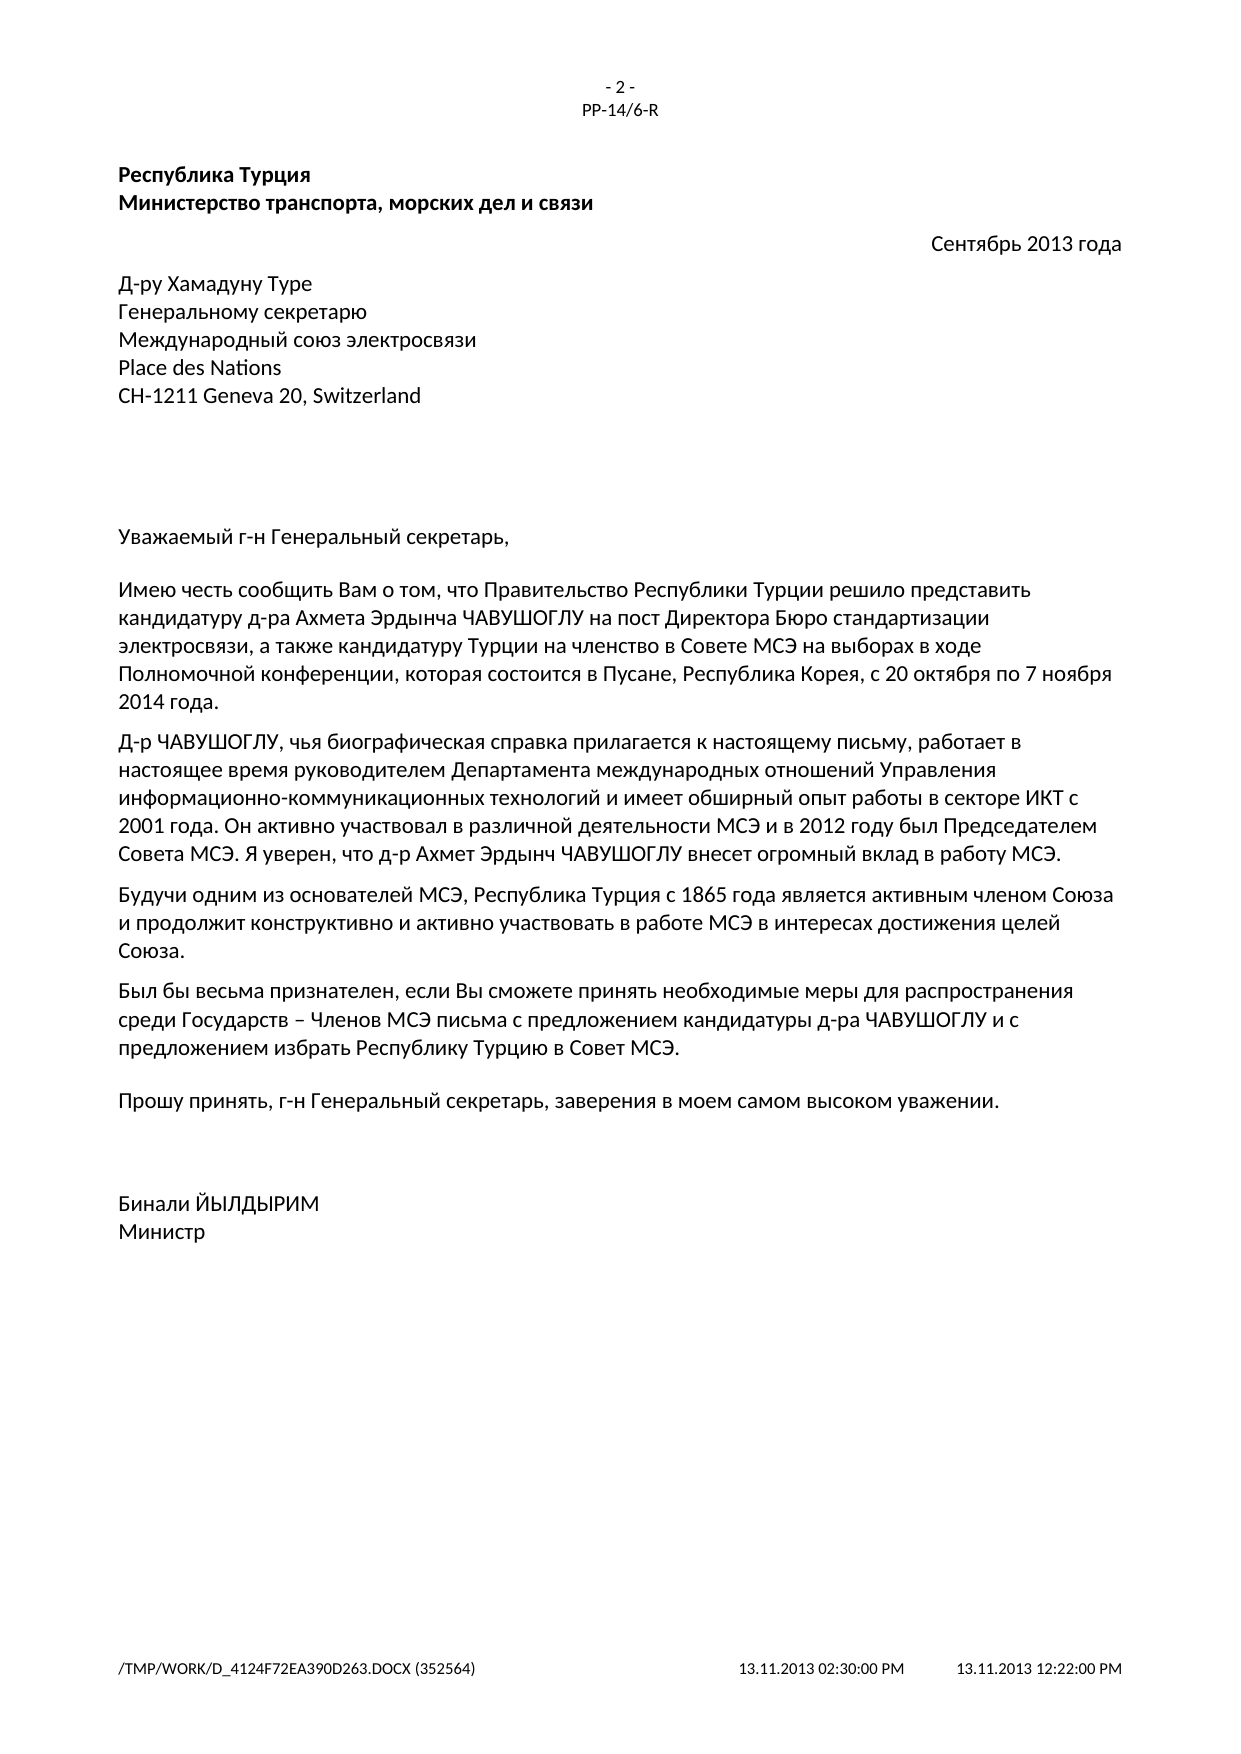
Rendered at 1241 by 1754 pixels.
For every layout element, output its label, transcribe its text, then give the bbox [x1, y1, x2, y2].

text Д-ру Хамадуну Туре Генеральному секретарю Международный союз электросвязи Place des Nations CH-1211 Geneva 20, Switzerland [118, 269, 1122, 409]
text Будучи одним из основателей МСЭ, Республика Турция с 1865 года является активным членом Союза и продолжит конструктивно и активно участвовать в работе МСЭ в интересах достижения целей Союза. [118, 880, 1122, 964]
text Был бы весьма признателен, если Вы сможете принять необходимые меры для распространения среди Государств – Членов МСЭ письма с предложением кандидатуры д-ра ЧАВУШОГЛУ и с предложением избрать Республику Турцию в Совет МСЭ. [118, 977, 1122, 1061]
text Бинали ЙЫЛДЫРИМ Министр [118, 1189, 1122, 1245]
text Республика Турция Министерство транспорта, морских дел и связи [118, 160, 1122, 216]
text Прошу принять, г-н Генеральный секретарь, заверения в моем самом высоком уважении. [118, 1086, 1122, 1114]
text Сентябрь 2013 года [118, 229, 1122, 257]
text Д-р ЧАВУШОГЛУ, чья биографическая справка прилагается к настоящему письму, работает в настоящее время руководителем Департамента международных отношений Управления информационно-коммуникационных технологий и имеет обширный опыт работы в секторе ИКТ с 2001 года. Он активно участвовал в различной деятельности МСЭ и в 2012 году был Председателем Совета МСЭ. Я уверен, что д-р Ахмет Эрдынч ЧАВУШОГЛУ внесет огромный вклад в работу МСЭ. [118, 727, 1122, 868]
text Имею честь сообщить Вам о том, что Правительство Республики Турции решило представить кандидатуру д-ра Ахмета Эрдынча ЧАВУШОГЛУ на пост Директора Бюро стандартизации электросвязи, а также кандидатуру Турции на членство в Совете МСЭ на выборах в ходе Полномочной конференции, которая состоится в Пусане, Республика Корея, с 20 октября по 7 ноября 2014 года. [118, 575, 1122, 715]
text Уважаемый г-н Генеральный секретарь, [118, 522, 1122, 550]
